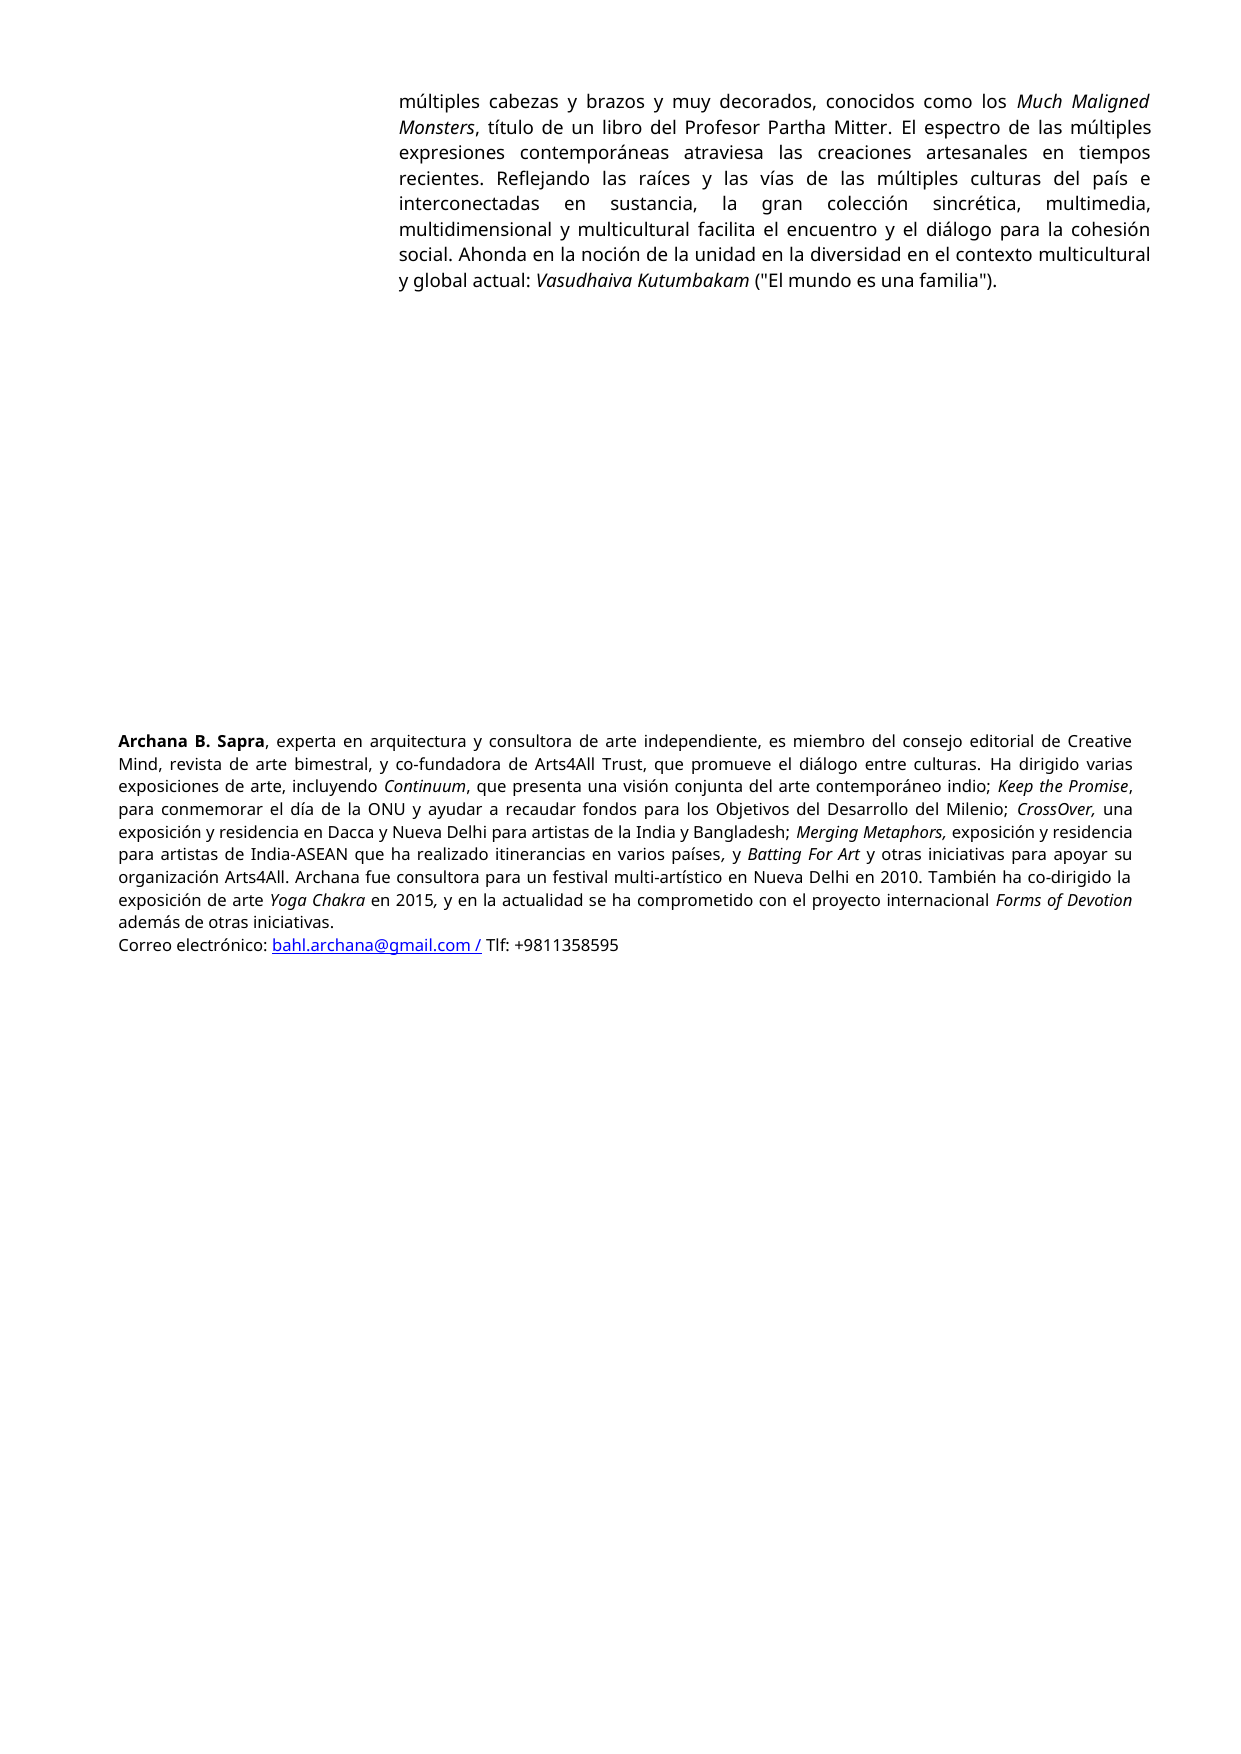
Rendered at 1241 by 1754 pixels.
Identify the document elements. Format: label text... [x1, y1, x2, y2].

text Archana B. Sapra, experta en arquitectura y consultora de arte independiente, es miembro del consejo editorial de Creative Mind, revista de arte bimestral, y co-fundadora de Arts4All Trust, que promueve el diálogo entre culturas. Ha dirigido varias exposiciones de arte, incluyendo Continuum, que presenta una visión conjunta del arte contemporáneo indio; Keep the Promise, para conmemorar el día de la ONU y ayudar a recaudar fondos para los Objetivos del Desarrollo del Milenio; CrossOver, una exposición y residencia en Dacca y Nueva Delhi para artistas de la India y Bangladesh; Merging Metaphors, exposición y residencia para artistas de India-ASEAN que ha realizado itinerancias en varios países, y Batting For Art y otras iniciativas para apoyar su organización Arts4All. Archana fue consultora para un festival multi-artístico en Nueva Delhi en 2010. También ha co-dirigido la exposición de arte Yoga Chakra en 2015, y en la actualidad se ha comprometido con el proyecto internacional Forms of Devotion además de otras iniciativas. [118, 729, 1133, 934]
text Correo electrónico: bahl.archana@gmail.com / Tlf: +9811358595 [118, 934, 1133, 956]
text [398, 89, 1152, 293]
